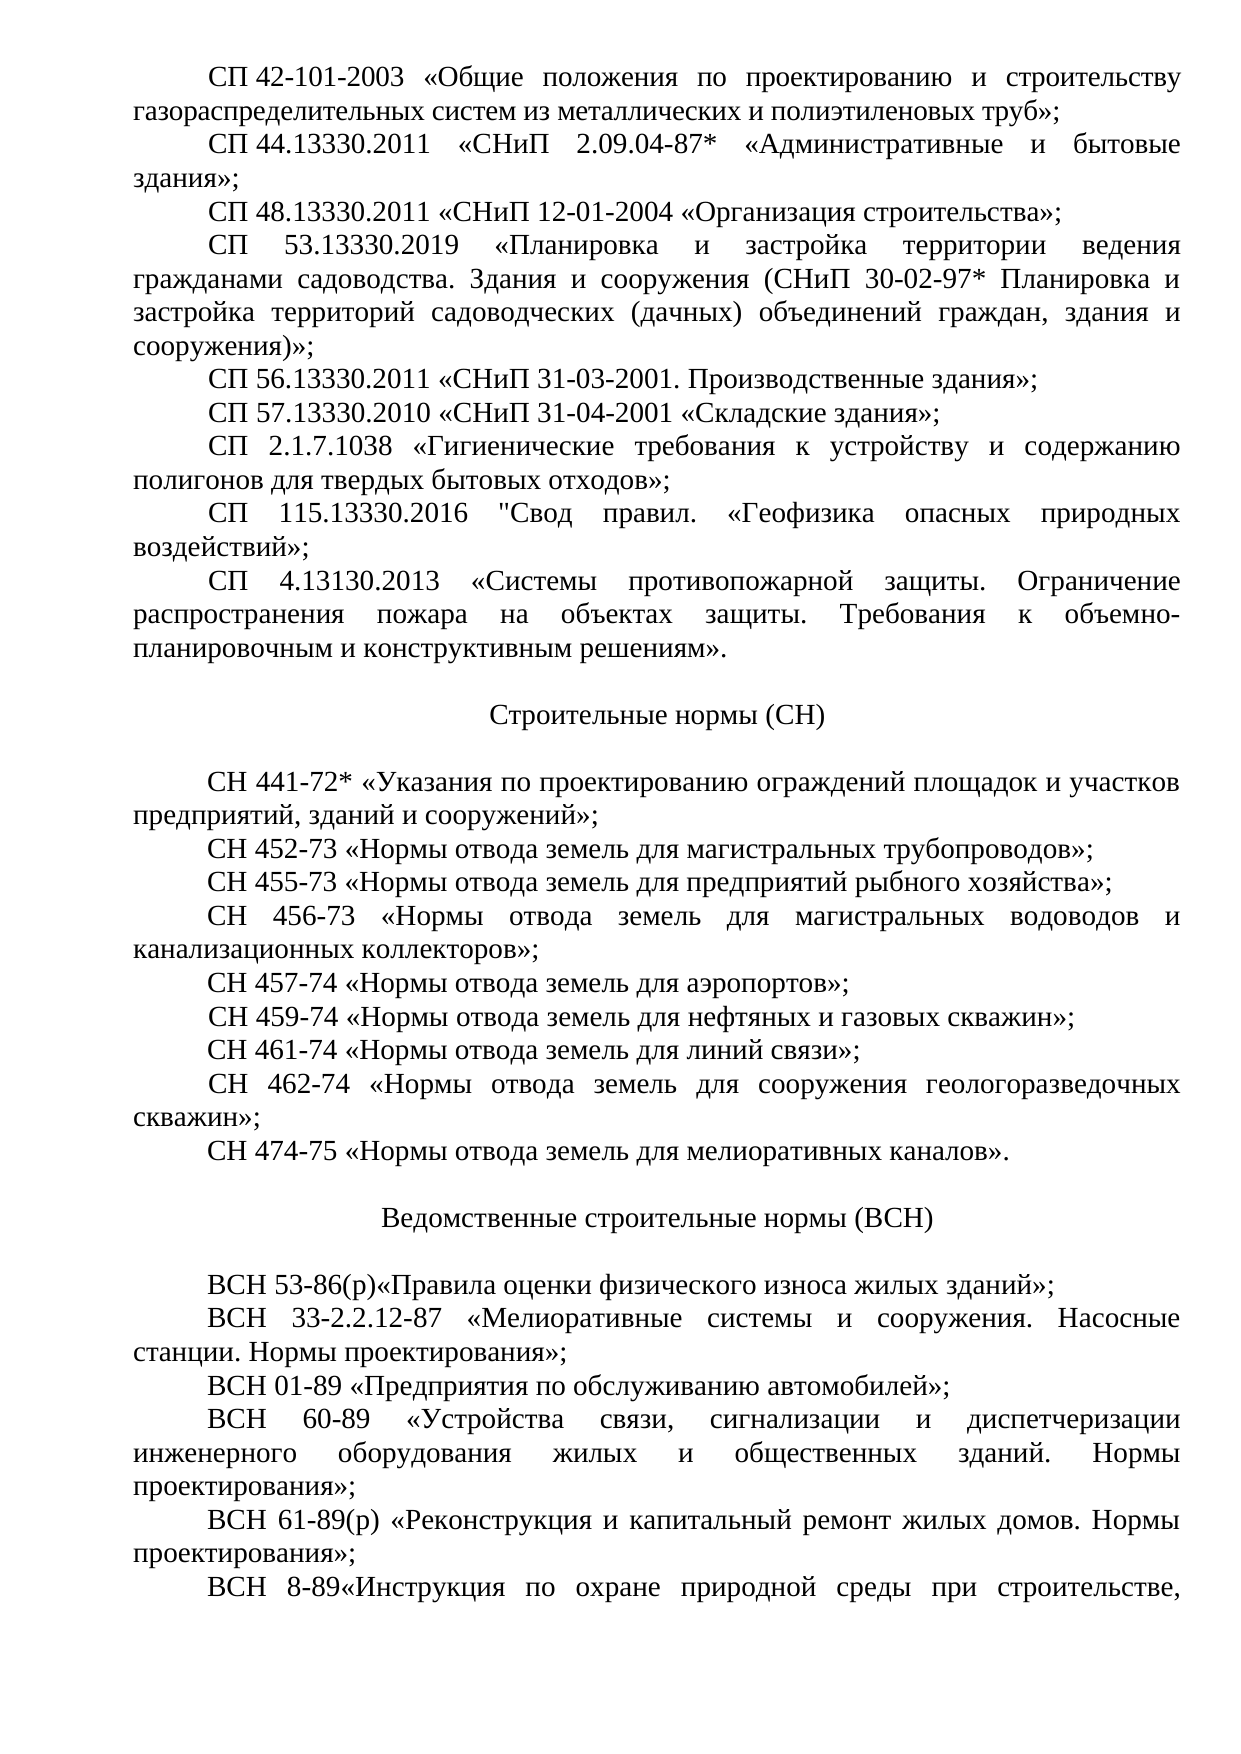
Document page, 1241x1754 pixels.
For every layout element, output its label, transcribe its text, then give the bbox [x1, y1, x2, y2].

text СН 459-74 «Нормы отвода земель для нефтяных и газовых скважин»; [133, 999, 1181, 1032]
text СП 42-101-2003 «Общие положения по проектированию и строительству газораспределительных систем из металлических и полиэтиленовых труб»; [133, 59, 1181, 127]
text СП 2.1.7.1038 «Гигиенические требования к устройству и содержанию полигонов для твердых бытовых отходов»; [133, 428, 1181, 496]
text ВСН 53-86(р)«Правила оценки физического износа жилых зданий»; [133, 1267, 1181, 1301]
text СП 57.13330.2010 «СНиП 31-04-2001 «Складские здания»; [133, 395, 1181, 428]
text СН 461-74 «Нормы отвода земель для линий связи»; [133, 1032, 1181, 1066]
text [133, 1569, 1181, 1602]
text СН 455-73 «Нормы отвода земель для предприятий рыбного хозяйства»; [133, 864, 1181, 898]
text СН 441-72* «Указания по проектированию ограждений площадок и участков предприятий, зданий и сооружений»; [133, 764, 1181, 831]
text СП 4.13130.2013 «Системы противопожарной защиты. Ограничение распространения пожара на объектах защиты. Требования к объемно-планировочным и конструктивным решениям». [133, 563, 1181, 663]
text СП 115.13330.2016 "Свод правил. «Геофизика опасных природных воздействий»; [133, 496, 1181, 563]
text СП 53.13330.2019 «Планировка и застройка территории ведения гражданами садоводства. Здания и сооружения (СНиП 30-02-97* Планировка и застройка территорий садоводческих (дачных) объединений граждан, здания и сооружения)»; [133, 227, 1181, 361]
text Ведомственные строительные нормы (ВСН) [133, 1200, 1181, 1233]
text ВСН 01-89 «Предприятия по обслуживанию автомобилей»; [133, 1368, 1181, 1401]
text СП 56.13330.2011 «СНиП 31-03-2001. Производственные здания»; [133, 361, 1181, 395]
text Строительные нормы (СН) [133, 697, 1181, 730]
text ВСН 60-89 «Устройства связи, сигнализации и диспетчеризации инженерного оборудования жилых и общественных зданий. Нормы проектирования»; [133, 1401, 1181, 1502]
text СН 457-74 «Нормы отвода земель для аэропортов»; [133, 965, 1181, 999]
text СН 452-73 «Нормы отвода земель для магистральных трубопроводов»; [133, 831, 1181, 864]
text СП 44.13330.2011 «СНиП 2.09.04-87* «Административные и бытовые здания»; [133, 127, 1181, 194]
text ВСН 33-2.2.12-87 «Мелиоративные системы и сооружения. Насосные станции. Нормы проектирования»; [133, 1301, 1181, 1368]
text ВСН 61-89(р) «Реконструкция и капитальный ремонт жилых домов. Нормы проектирования»; [133, 1502, 1181, 1569]
text СН 462-74 «Нормы отвода земель для сооружения геологоразведочных скважин»; [133, 1066, 1181, 1133]
text СН 456-73 «Нормы отвода земель для магистральных водоводов и канализационных коллекторов»; [133, 898, 1181, 965]
text СН 474-75 «Нормы отвода земель для мелиоративных каналов». [133, 1133, 1181, 1166]
text СП 48.13330.2011 «СНиП 12-01-2004 «Организация строительства»; [133, 194, 1181, 227]
